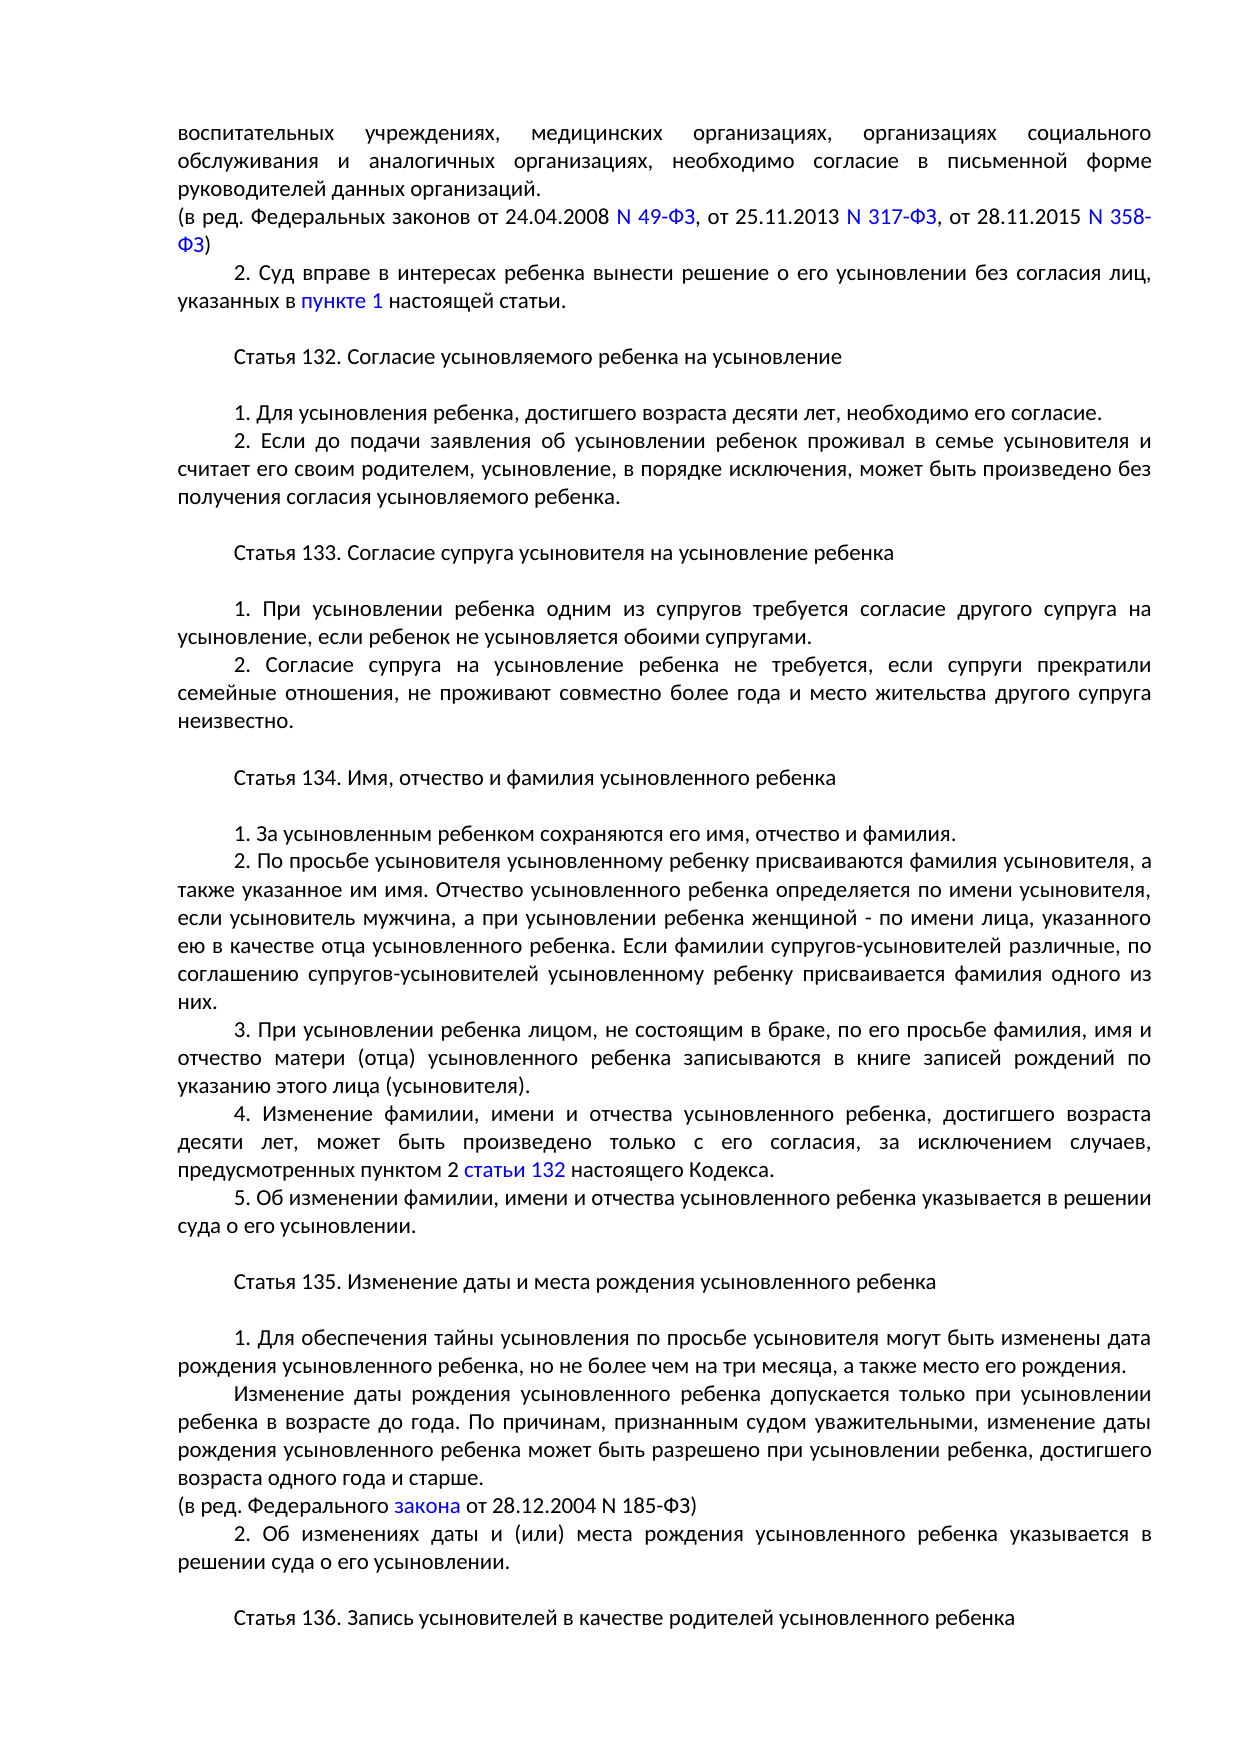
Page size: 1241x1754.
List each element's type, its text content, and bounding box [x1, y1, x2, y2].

text (в ред. Федеральных законов от 24.04.2008 N 49-ФЗ, от 25.11.2013 N 317-ФЗ, от 28.11.2015 N 358-ФЗ) [177, 202, 1152, 258]
text Статья 132. Согласие усыновляемого ребенка на усыновление [177, 342, 1152, 370]
text (в ред. Федерального закона от 28.12.2004 N 185-ФЗ) [177, 1491, 1152, 1519]
text Изменение даты рождения усыновленного ребенка допускается только при усыновлении ребенка в возрасте до года. По причинам, признанным судом уважительными, изменение даты рождения усыновленного ребенка может быть разрешено при усыновлении ребенка, достигшего возраста одного года и старше. [177, 1379, 1152, 1491]
text 5. Об изменении фамилии, имени и отчества усыновленного ребенка указывается в решении суда о его усыновлении. [177, 1183, 1152, 1239]
text 3. При усыновлении ребенка лицом, не состоящим в браке, по его просьбе фамилия, имя и отчество матери (отца) усыновленного ребенка записываются в книге записей рождений по указанию этого лица (усыновителя). [177, 1015, 1152, 1099]
text 2. Суд вправе в интересах ребенка вынести решение о его усыновлении без согласия лиц, указанных в пункте 1 настоящей статьи. [177, 258, 1152, 314]
text Статья 134. Имя, отчество и фамилия усыновленного ребенка [177, 763, 1152, 791]
text Статья 135. Изменение даты и места рождения усыновленного ребенка [177, 1267, 1152, 1295]
text Статья 136. Запись усыновителей в качестве родителей усыновленного ребенка [177, 1603, 1152, 1631]
text 1. За усыновленным ребенком сохраняются его имя, отчество и фамилия. [177, 819, 1152, 847]
text 4. Изменение фамилии, имени и отчества усыновленного ребенка, достигшего возраста десяти лет, может быть произведено только с его согласия, за исключением случаев, предусмотренных пунктом 2 статьи 132 настоящего Кодекса. [177, 1099, 1152, 1183]
text 1. Для усыновления ребенка, достигшего возраста десяти лет, необходимо его согласие. [177, 398, 1152, 426]
text 2. По просьбе усыновителя усыновленному ребенку присваиваются фамилия усыновителя, а также указанное им имя. Отчество усыновленного ребенка определяется по имени усыновителя, если усыновитель мужчина, а при усыновлении ребенка женщиной - по имени лица, указанного ею в качестве отца усыновленного ребенка. Если фамилии супругов-усыновителей различные, по соглашению супругов-усыновителей усыновленному ребенку присваивается фамилия одного из них. [177, 847, 1152, 1015]
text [177, 118, 1152, 202]
text 2. Об изменениях даты и (или) места рождения усыновленного ребенка указывается в решении суда о его усыновлении. [177, 1519, 1152, 1575]
text 1. При усыновлении ребенка одним из супругов требуется согласие другого супруга на усыновление, если ребенок не усыновляется обоими супругами. [177, 594, 1152, 651]
text 1. Для обеспечения тайны усыновления по просьбе усыновителя могут быть изменены дата рождения усыновленного ребенка, но не более чем на три месяца, а также место его рождения. [177, 1323, 1152, 1379]
text 2. Если до подачи заявления об усыновлении ребенок проживал в семье усыновителя и считает его своим родителем, усыновление, в порядке исключения, может быть произведено без получения согласия усыновляемого ребенка. [177, 426, 1152, 510]
text Статья 133. Согласие супруга усыновителя на усыновление ребенка [177, 538, 1152, 566]
text 2. Согласие супруга на усыновление ребенка не требуется, если супруги прекратили семейные отношения, не проживают совместно более года и место жительства другого супруга неизвестно. [177, 651, 1152, 734]
